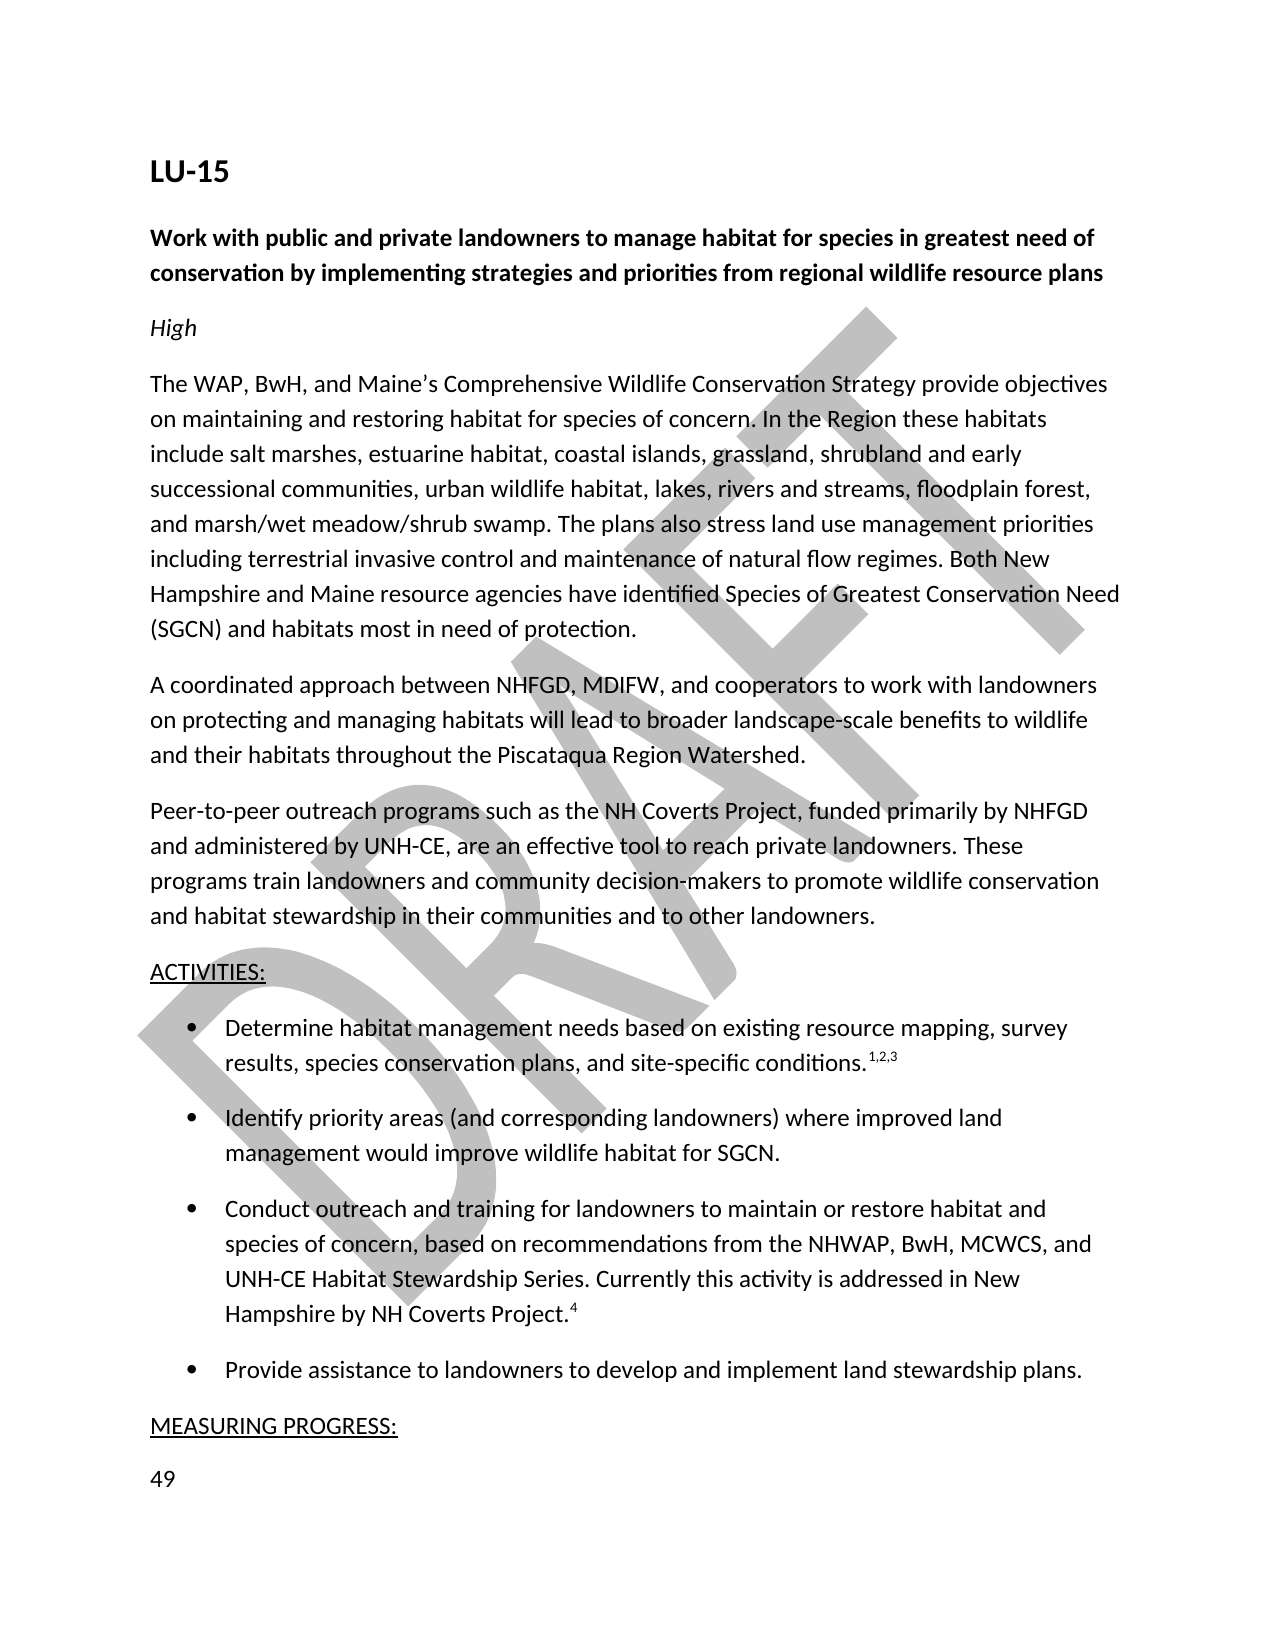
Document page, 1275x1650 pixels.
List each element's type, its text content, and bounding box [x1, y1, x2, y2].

text High [150, 313, 1125, 343]
text A coordinated approach between NHFGD, MDIFW, and cooperators to work with landowners on protecting and managing habitats will lead to broader landscape-scale benefits to wildlife and their habitats throughout the Piscataqua Region Watershed. [150, 669, 1125, 770]
text Provide assistance to landowners to develop and implement land stewardship plans. [187, 1354, 1125, 1385]
text LU-15 [150, 150, 1125, 191]
text Determine habitat management needs based on existing resource mapping, survey results, species conservation plans, and site-specific conditions.1,2,3 [187, 1012, 1125, 1077]
text MEASURING PROGRESS: [150, 1410, 1125, 1441]
text Peer-to-peer outreach programs such as the NH Coverts Project, funded primarily by NHFGD and administered by UNH-CE, are an effective tool to reach private landowners. These programs train landowners and community decision-makers to promote wildlife conservation and habitat stewardship in their communities and to other landowners. [150, 795, 1125, 931]
text ACTIVITIES: [150, 956, 1125, 986]
text Identify priority areas (and corresponding landowners) where improved land management would improve wildlife habitat for SGCN. [187, 1103, 1125, 1168]
text Conduct outreach and training for landowners to maintain or restore habitat and species of concern, based on recommendations from the NHWAP, BwH, MCWCS, and UNH-CE Habitat Stewardship Series. Currently this activity is addressed in New Hampshire by NH Coverts Project.4 [187, 1193, 1125, 1329]
text Work with public and private landowners to manage habitat for species in greatest need of conservation by implementing strategies and priorities from regional wildlife resource plans [150, 222, 1125, 287]
text The WAP, BwH, and Maine’s Comprehensive Wildlife Conservation Strategy provide objectives on maintaining and restoring habitat for species of concern. In the Region these habitats include salt marshes, estuarine habitat, coastal islands, grassland, shrubland and early successional communities, urban wildlife habitat, lakes, rivers and streams, floodplain forest, and marsh/wet meadow/shrub swamp. The plans also stress land use management priorities including terrestrial invasive control and maintenance of natural flow regimes. Both New Hampshire and Maine resource agencies have identified Species of Greatest Conservation Need (SGCN) and habitats most in need of protection. [150, 368, 1125, 644]
